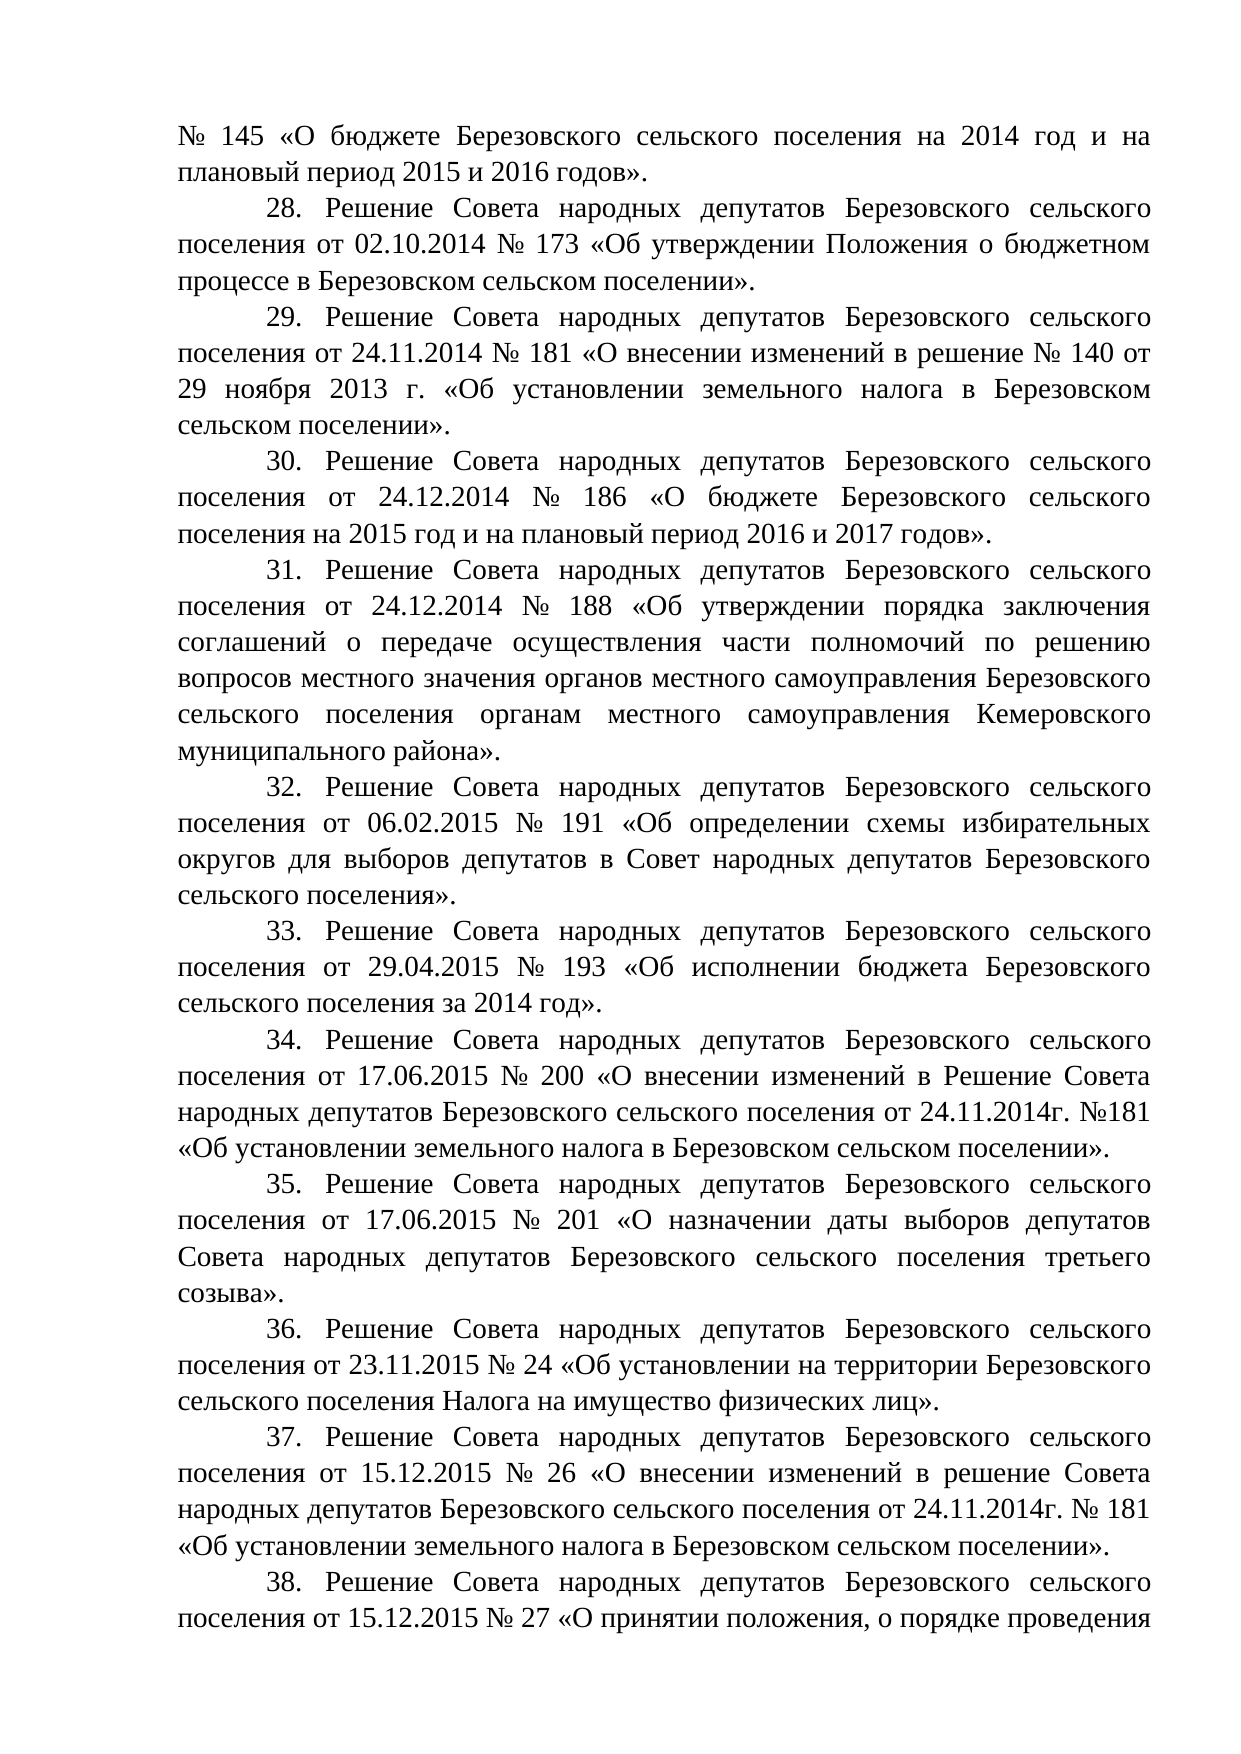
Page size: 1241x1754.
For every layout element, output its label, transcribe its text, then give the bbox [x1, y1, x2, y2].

list Решение Совета народных депутатов Березовского сельского поселения от 29.04.2015 № 193 «Об исполнении бюджета Березовского сельского поселения за 2014 год». [177, 913, 1152, 1019]
list Решение Совета народных депутатов Березовского сельского поселения от 06.02.2015 № 191 «Об определении схемы избирательных округов для выборов депутатов в Совет народных депутатов Березовского сельского поселения». [177, 769, 1152, 911]
list Решение Совета народных депутатов Березовского сельского поселения от 17.06.2015 № 200 «О внесении изменений в Решение Совета народных депутатов Березовского сельского поселения от 24.11.2014г. №181 «Об установлении земельного налога в Березовском сельском поселении». [177, 1022, 1152, 1164]
list Решение Совета народных депутатов Березовского сельского поселения от 02.10.2014 № 173 «Об утверждении Положения о бюджетном процессе в Березовском сельском поселении». [177, 190, 1152, 296]
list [177, 118, 1152, 188]
list Решение Совета народных депутатов Березовского сельского поселения от 23.11.2015 № 24 «Об установлении на территории Березовского сельского поселения Налога на имущество физических лиц». [177, 1311, 1152, 1417]
list Решение Совета народных депутатов Березовского сельского поселения от 24.12.2014 № 186 «О бюджете Березовского сельского поселения на 2015 год и на плановый период 2016 и 2017 годов». [177, 443, 1152, 549]
list Решение Совета народных депутатов Березовского сельского поселения от 17.06.2015 № 201 «О назначении даты выборов депутатов Совета народных депутатов Березовского сельского поселения третьего созыва». [177, 1166, 1152, 1308]
list Решение Совета народных депутатов Березовского сельского поселения от 24.11.2014 № 181 «О внесении изменений в решение № 140 от 29 ноября 2013 г. «Об установлении земельного налога в Березовском сельском поселении». [177, 299, 1152, 441]
list Решение Совета народных депутатов Березовского сельского поселения от 15.12.2015 № 26 «О внесении изменений в решение Совета народных депутатов Березовского сельского поселения от 24.11.2014г. № 181 «Об установлении земельного налога в Березовском сельском поселении». [177, 1419, 1152, 1561]
list Решение Совета народных депутатов Березовского сельского поселения от 24.12.2014 № 188 «Об утверждении порядка заключения соглашений о передаче осуществления части полномочий по решению вопросов местного значения органов местного самоуправления Березовского сельского поселения органам местного самоуправления Кемеровского муниципального района». [177, 552, 1152, 766]
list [177, 1564, 1152, 1634]
